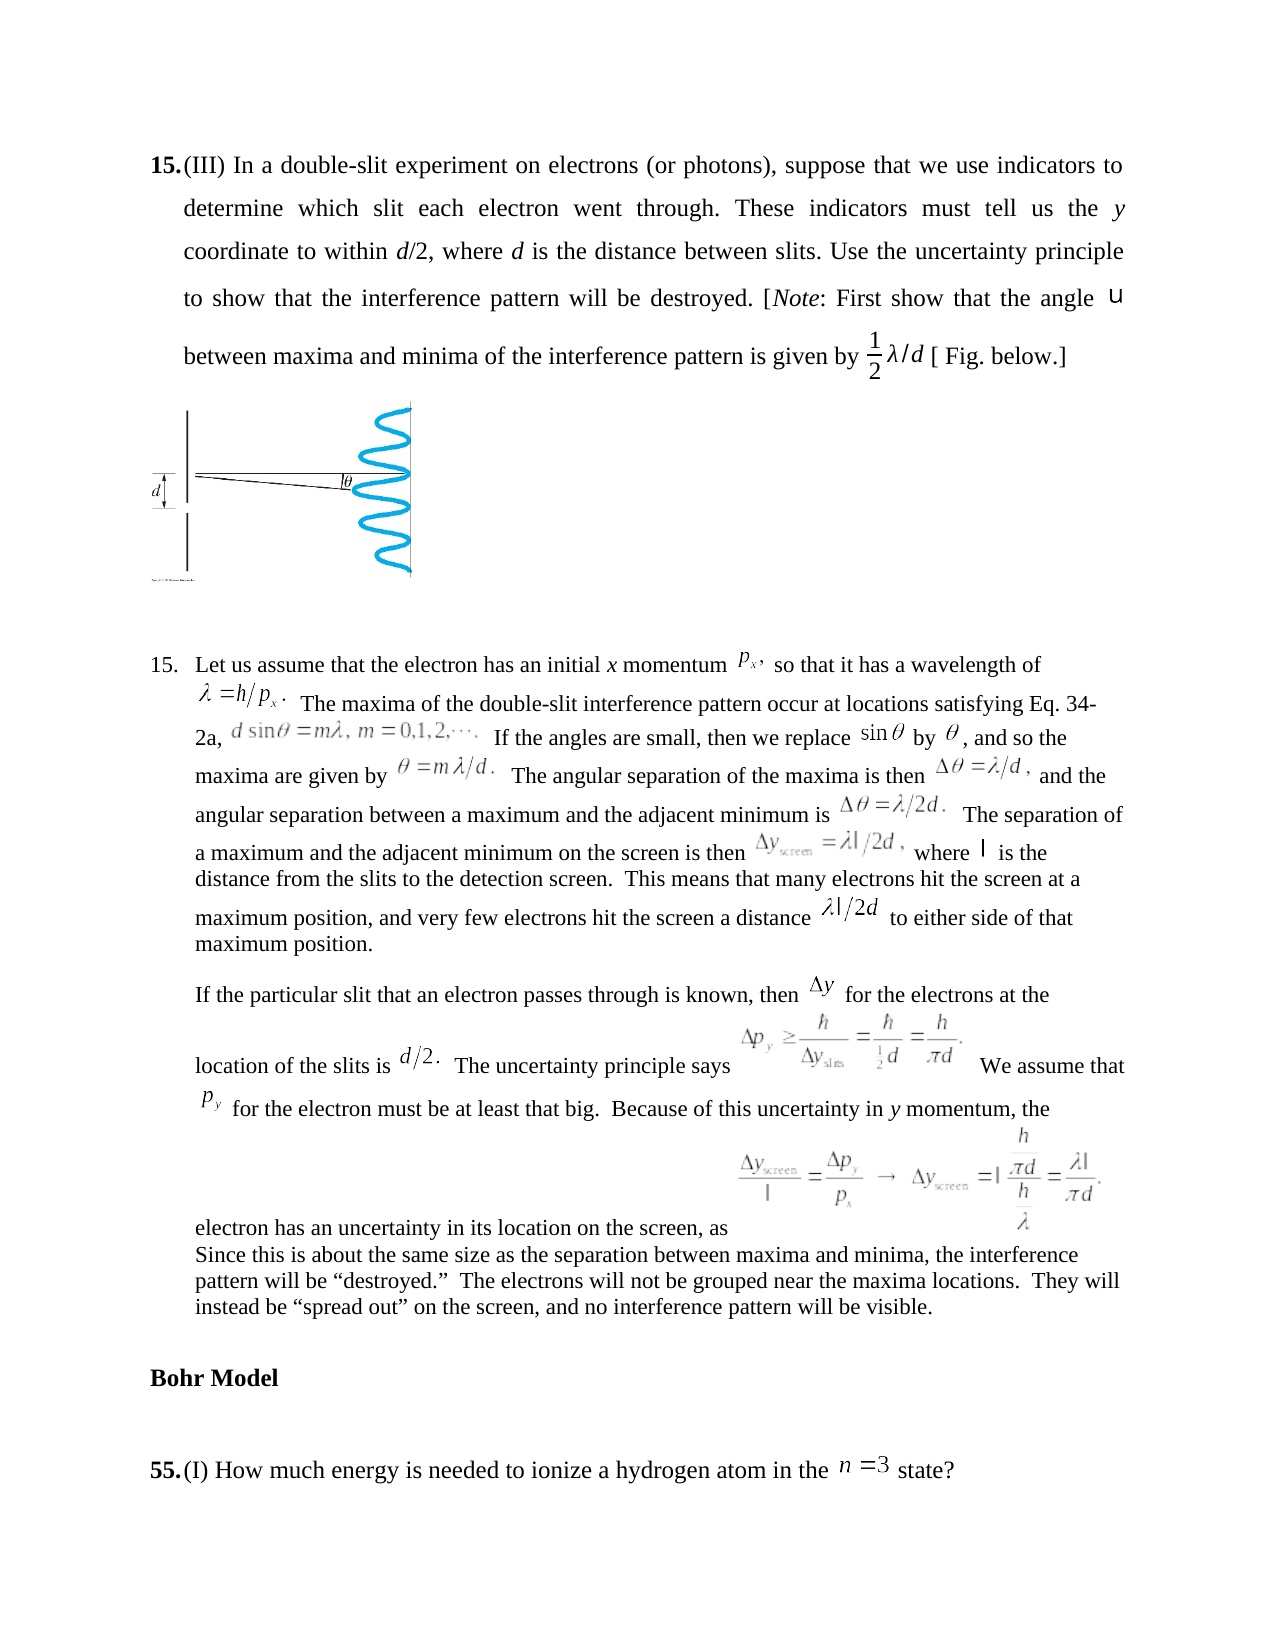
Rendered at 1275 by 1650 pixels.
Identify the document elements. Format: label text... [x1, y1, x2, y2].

text 15. (III) In a double-slit experiment on electrons (or photons), suppose that we use indicators to determine which slit each electron went through. These indicators must tell us the y coordinate to within d/2, where d is the distance between slits. Use the uncertainty principle to show that the interference pattern will be destroyed. [Note: First show that the angle between maxima and minima of the interference pattern is given by [ Fig. below.] [150, 150, 1125, 385]
picture [150, 399, 413, 583]
text 15. Let us assume that the electron has an initial x momentum so that it has a wavelength of The maxima of the double-slit interference pattern occur at locations satisfying Eq. 34-2a, If the angles are small, then we replace by , and so the maxima are given by The angular separation of the maxima is then and the angular separation between a maximum and the adjacent minimum is The separation of a maximum and the adjacent minimum on the screen is then where is the distance from the slits to the detection screen. This means that many electrons hit the screen at a maximum position, and very few electrons hit the screen a distance to either side of that maximum position. [150, 639, 1125, 956]
text Bohr Model [150, 1363, 1125, 1392]
text 55. (I) How much energy is needed to ionize a hydrogen atom in the state? [150, 1449, 1125, 1484]
text If the particular slit that an electron passes through is known, then for the electrons at the location of the slits is The uncertainty principle says We assume that for the electron must be at least that big. Because of this uncertainty in y momentum, the electron has an uncertainty in its location on the screen, as Since this is about the same size as the separation between maxima and minima, the interference pattern will be “destroyed.” The electrons will not be grouped near the maxima locations. They will instead be “spread out” on the screen, and no interference pattern will be visible. [150, 971, 1125, 1320]
